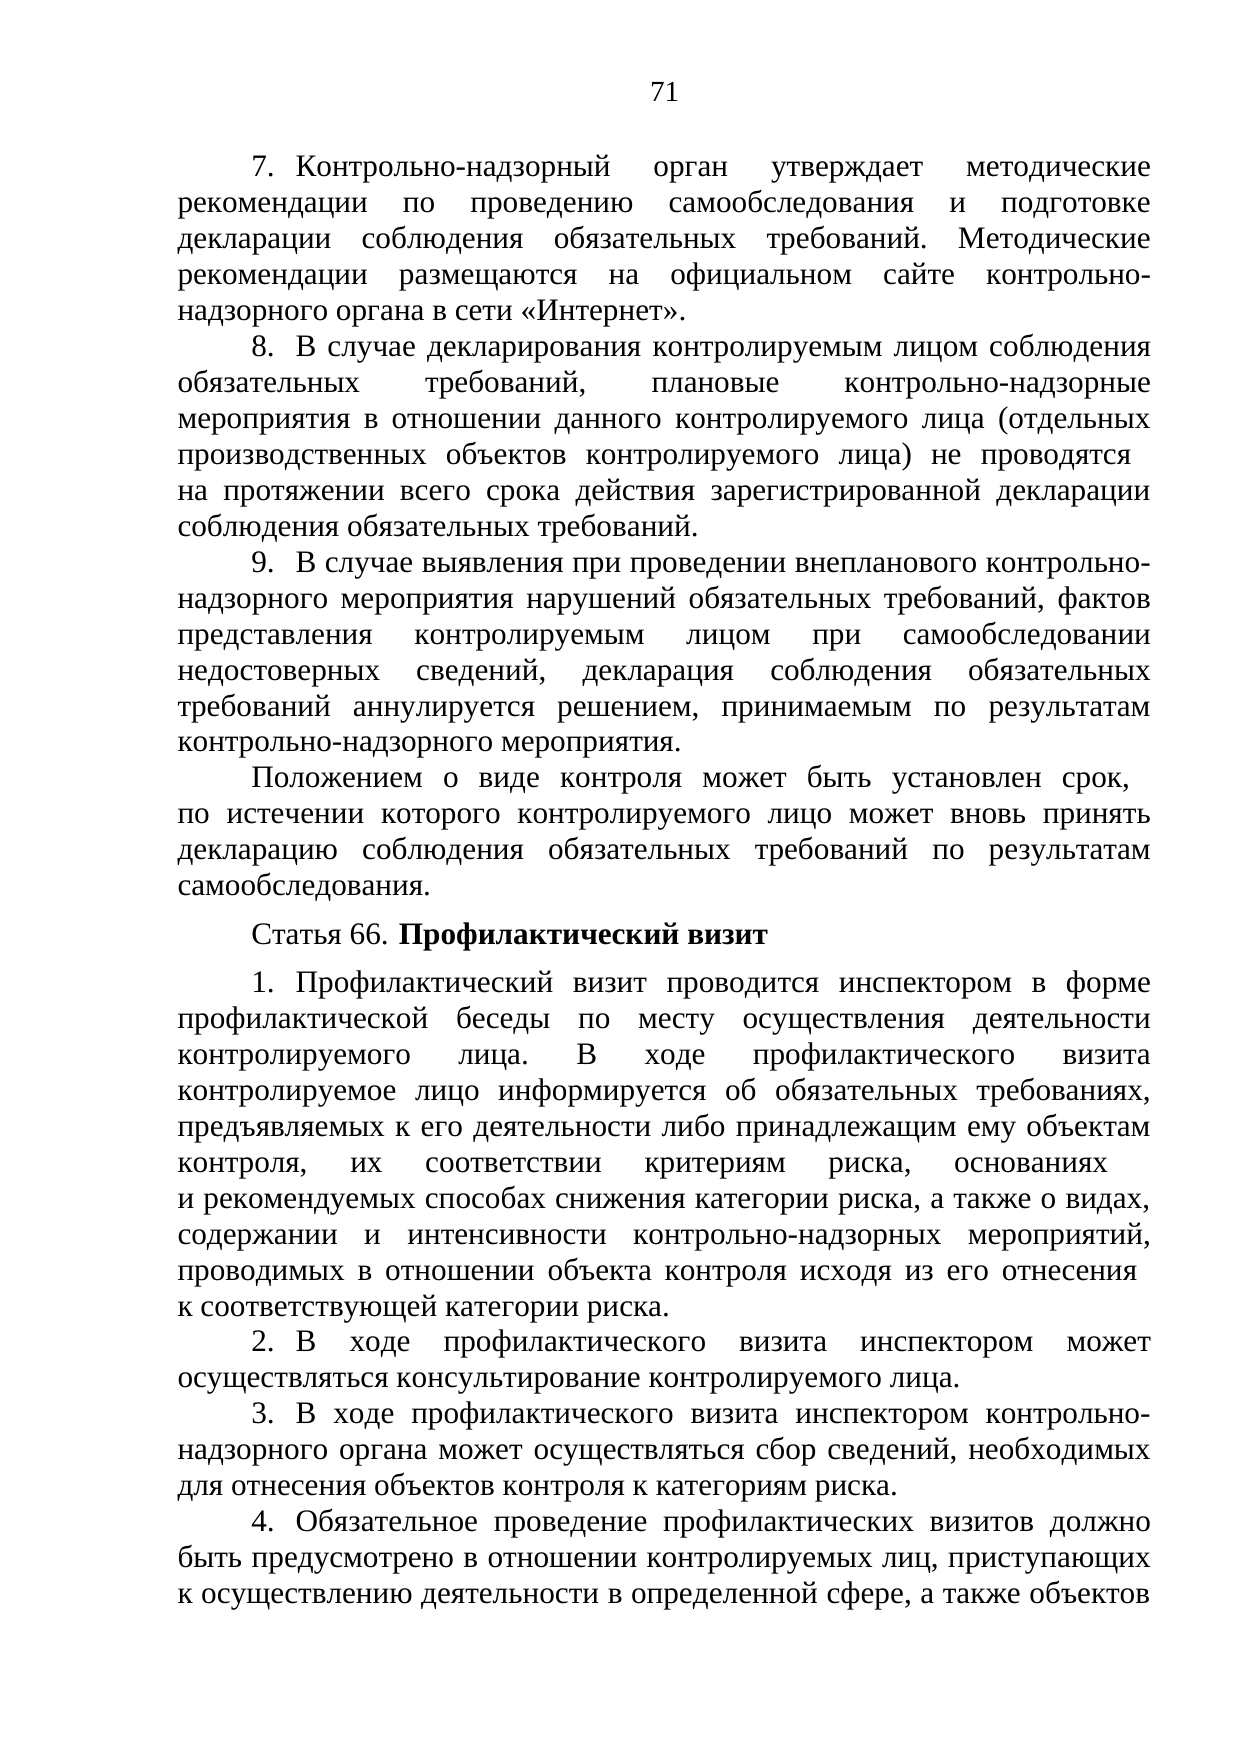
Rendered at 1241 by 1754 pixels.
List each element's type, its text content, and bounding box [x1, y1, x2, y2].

text 8. В случае декларирования контролируемым лицом соблюдения обязательных требований, плановые контрольно-надзорные мероприятия в отношении данного контролируемого лица (отдельных производственных объектов контролируемого лица) не проводятся на протяжении всего срока действия зарегистрированной декларации соблюдения обязательных требований. [177, 327, 1152, 543]
text 3. В ходе профилактического визита инспектором контрольно-надзорного органа может осуществляться сбор сведений, необходимых для отнесения объектов контроля к категориям риска. [177, 1394, 1152, 1502]
text 1. Профилактический визит проводится инспектором в форме профилактической беседы по месту осуществления деятельности контролируемого лица. В ходе профилактического визита контролируемое лицо информируется об обязательных требованиях, предъявляемых к его деятельности либо принадлежащим ему объектам контроля, их соответствии критериям риска, основаниях и рекомендуемых способах снижения категории риска, а также о видах, содержании и интенсивности контрольно-надзорных мероприятий, проводимых в отношении объекта контроля исходя из его отнесения к соответствующей категории риска. [177, 963, 1152, 1323]
text Положением о виде контроля может быть установлен срок, по истечении которого контролируемого лицо может вновь принять декларацию соблюдения обязательных требований по результатам самообследования. [177, 759, 1152, 902]
text 7. Контрольно-надзорный орган утверждает методические рекомендации по проведению самообследования и подготовке декларации соблюдения обязательных требований. Методические рекомендации размещаются на официальном сайте контрольно-надзорного органа в сети «Интернет». [177, 148, 1152, 327]
text 2. В ходе профилактического визита инспектором может осуществляться консультирование контролируемого лица. [177, 1323, 1152, 1394]
text Статья 66. Профилактический визит [251, 915, 1152, 951]
text 9. В случае выявления при проведении внепланового контрольно-надзорного мероприятия нарушений обязательных требований, фактов представления контролируемым лицом при самообследовании недостоверных сведений, декларация соблюдения обязательных требований аннулируется решением, принимаемым по результатам контрольно-надзорного мероприятия. [177, 543, 1152, 759]
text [177, 1502, 1152, 1610]
